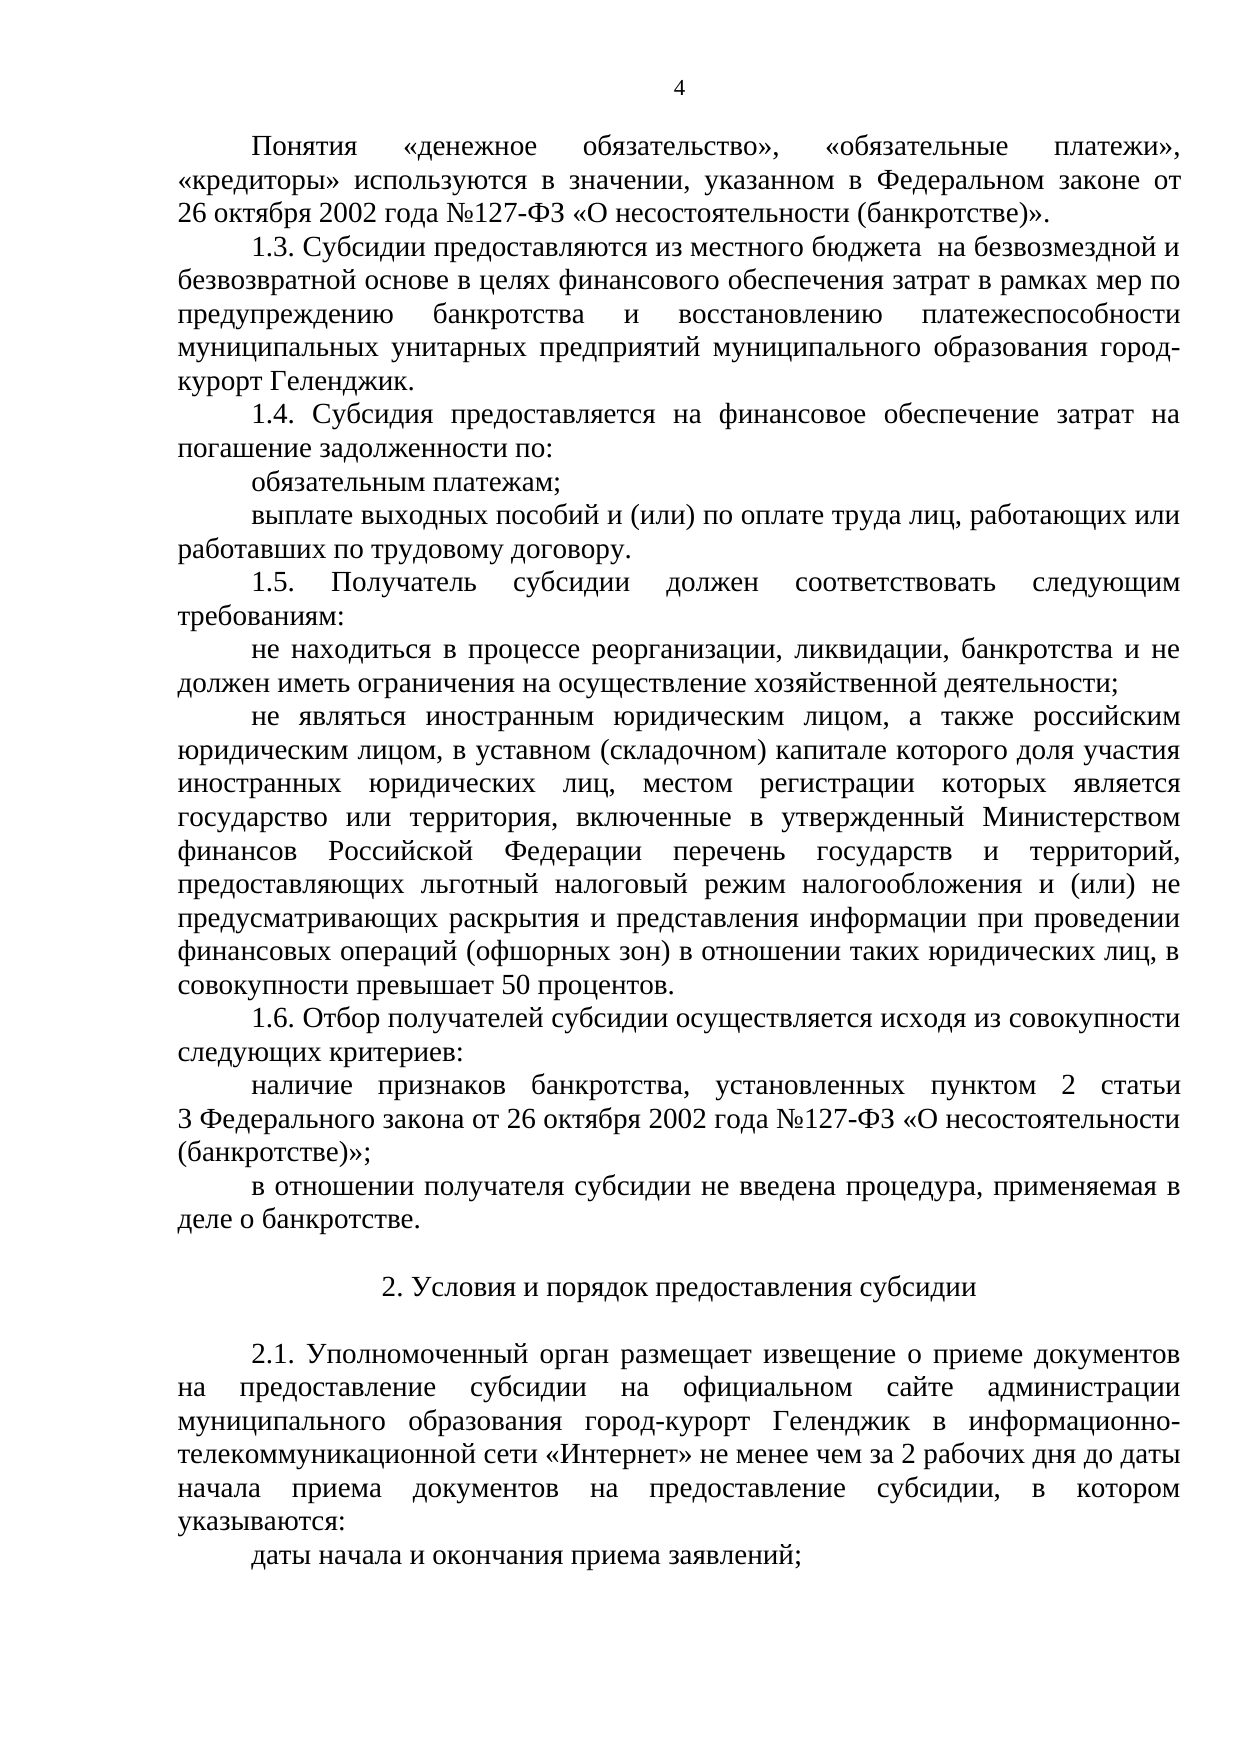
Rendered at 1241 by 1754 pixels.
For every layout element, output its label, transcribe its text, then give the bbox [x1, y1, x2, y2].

text Понятия «денежное обязательство», «обязательные платежи», «кредиторы» используются в значении, указанном в Федеральном законе от 26 октября 2002 года №127-ФЗ «О несостоятельности (банкротстве)». [177, 128, 1181, 229]
text 1.4. Субсидия предоставляется на финансовое обеспечение затрат на погашение задолженности по: [177, 397, 1181, 464]
text наличие признаков банкротства, установленных пунктом 2 статьи 3 Федерального закона от 26 октября 2002 года №127-ФЗ «О несостоятельности (банкротстве)»; [177, 1067, 1181, 1168]
text выплате выходных пособий и (или) по оплате труда лиц, работающих или работавших по трудовому договору. [177, 497, 1181, 564]
text даты начала и окончания приема заявлений; [177, 1537, 1181, 1571]
text не находиться в процессе реорганизации, ликвидации, банкротства и не должен иметь ограничения на осуществление хозяйственной деятельности; [177, 631, 1181, 698]
text 1.5. Получатель субсидии должен соответствовать следующим требованиям: [177, 564, 1181, 631]
text не являться иностранным юридическим лицом, а также российским юридическим лицом, в уставном (складочном) капитале которого доля участия иностранных юридических лиц, местом регистрации которых является государство или территория, включенные в утвержденный Министерством финансов Российской Федерации перечень государств и территорий, предоставляющих льготный налоговый режим налогообложения и (или) не предусматривающих раскрытия и представления информации при проведении финансовых операций (офшорных зон) в отношении таких юридических лиц, в совокупности превышает 50 процентов. [177, 698, 1181, 1000]
text 2. Условия и порядок предоставления субсидии [177, 1269, 1181, 1302]
text 1.3. Субсидии предоставляются из местного бюджета на безвозмездной и безвозвратной основе в целях финансового обеспечения затрат в рамках мер по предупреждению банкротства и восстановлению платежеспособности муниципальных унитарных предприятий муниципального образования город-курорт Геленджик. [177, 229, 1181, 397]
text в отношении получателя субсидии не введена процедура, применяемая в деле о банкротстве. [177, 1168, 1181, 1235]
text 2.1. Уполномоченный орган размещает извещение о приеме документов на предоставление субсидии на официальном сайте администрации муниципального образования город-курорт Геленджик в информационно-телекоммуникационной сети «Интернет» не менее чем за 2 рабочих дня до даты начала приема документов на предоставление субсидии, в котором указываются: [177, 1336, 1181, 1537]
text 1.6. Отбор получателей субсидии осуществляется исходя из совокупности следующих критериев: [177, 1000, 1181, 1067]
text обязательным платежам; [177, 464, 1181, 497]
